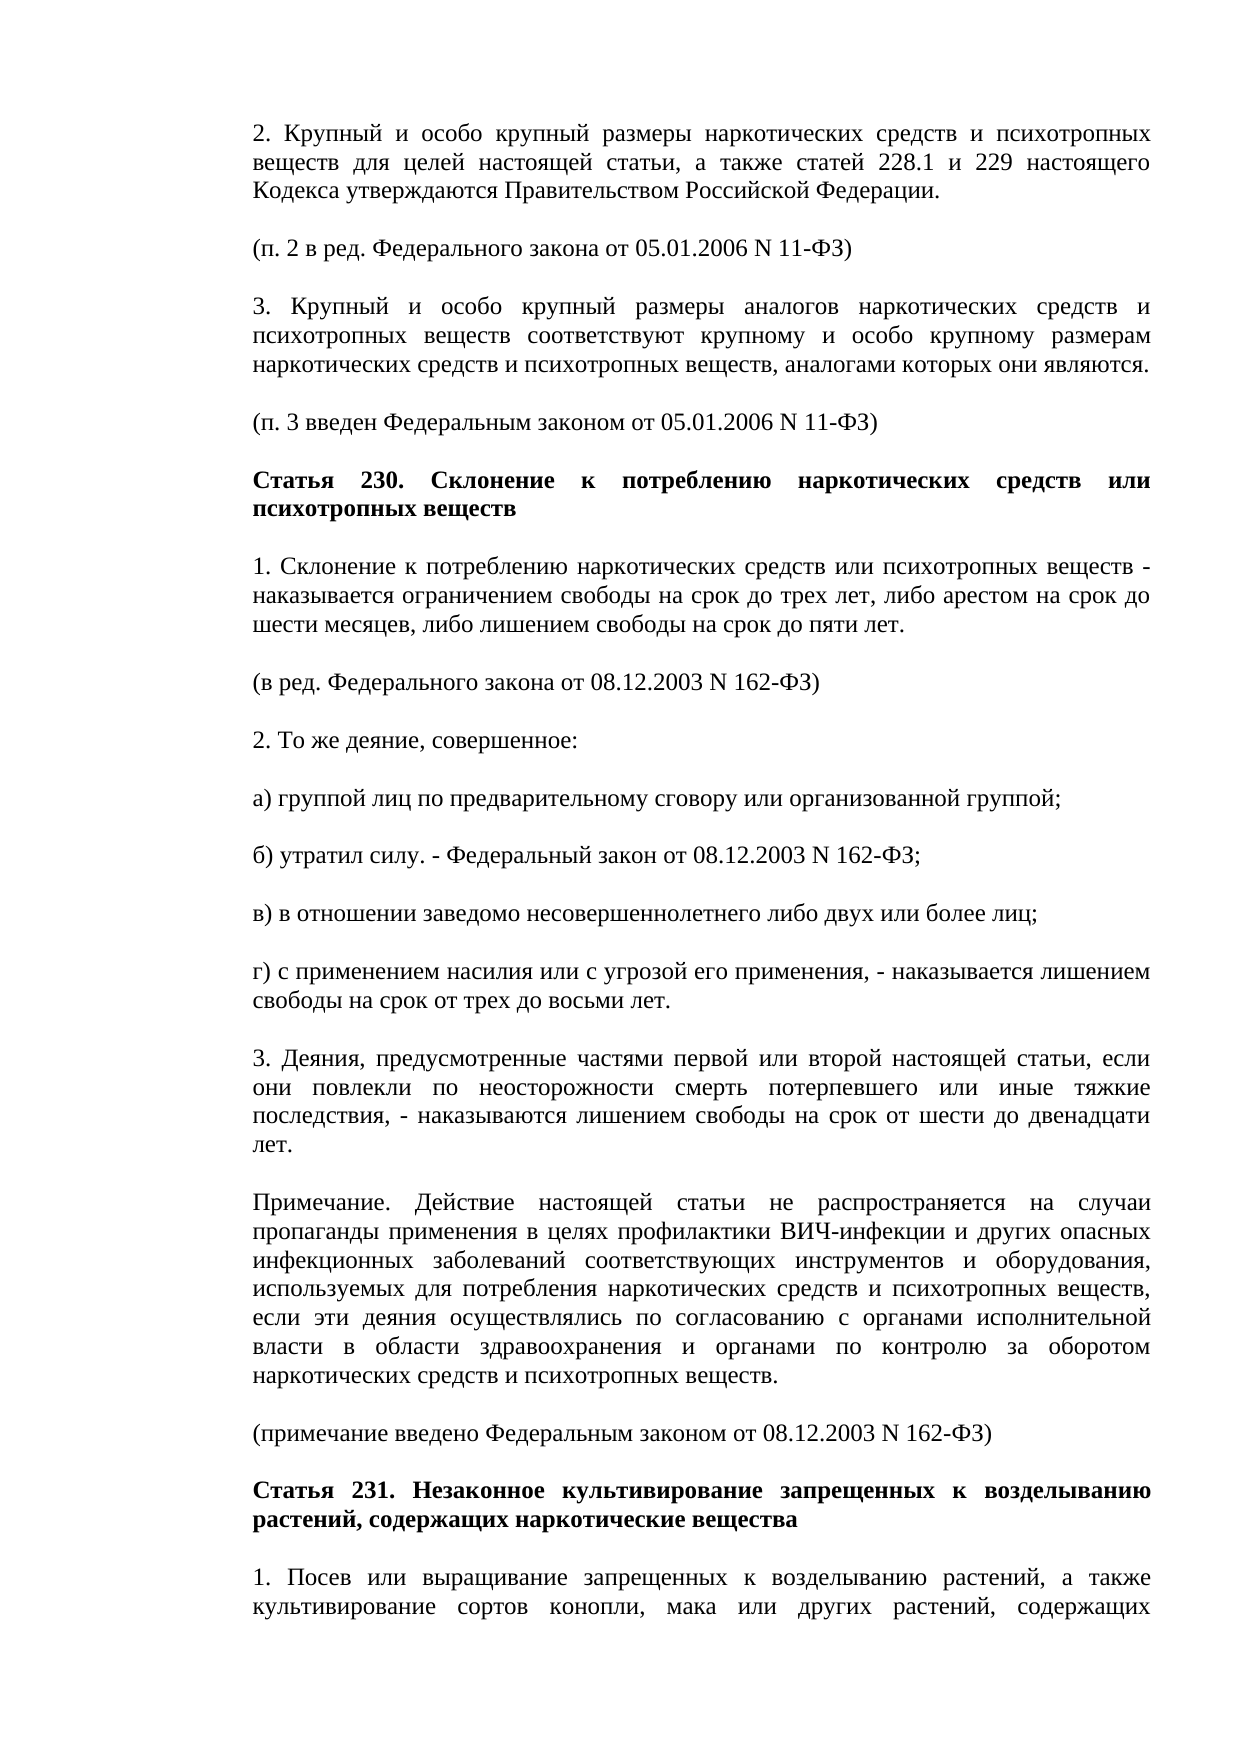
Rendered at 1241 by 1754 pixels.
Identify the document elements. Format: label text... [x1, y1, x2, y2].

text (в ред. Федерального закона от 08.12.2003 N 162-ФЗ) [252, 667, 1152, 696]
text 3. Крупный и особо крупный размеры аналогов наркотических средств и психотропных веществ соответствуют крупному и особо крупному размерам наркотических средств и психотропных веществ, аналогами которых они являются. [252, 291, 1152, 378]
text в) в отношении заведомо несовершеннолетнего либо двух или более лиц; [252, 898, 1152, 927]
text 2. То же деяние, совершенное: [252, 725, 1152, 753]
text Статья 230. Склонение к потреблению наркотических средств или психотропных веществ [252, 465, 1152, 522]
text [252, 1562, 1152, 1620]
text 3. Деяния, предусмотренные частями первой или второй настоящей статьи, если они повлекли по неосторожности смерть потерпевшего или иные тяжкие последствия, - наказываются лишением свободы на срок от шести до двенадцати лет. [252, 1043, 1152, 1158]
text б) утратил силу. - Федеральный закон от 08.12.2003 N 162-ФЗ; [252, 841, 1152, 869]
text Примечание. Действие настоящей статьи не распространяется на случаи пропаганды применения в целях профилактики ВИЧ-инфекции и других опасных инфекционных заболеваний соответствующих инструментов и оборудования, используемых для потребления наркотических средств и психотропных веществ, если эти деяния осуществлялись по согласованию с органами исполнительной власти в области здравоохранения и органами по контролю за оборотом наркотических средств и психотропных веществ. [252, 1187, 1152, 1388]
text а) группой лиц по предварительному сговору или организованной группой; [252, 783, 1152, 811]
text 1. Склонение к потреблению наркотических средств или психотропных веществ - наказывается ограничением свободы на срок до трех лет, либо арестом на срок до шести месяцев, либо лишением свободы на срок до пяти лет. [252, 551, 1152, 638]
text (п. 3 введен Федеральным законом от 05.01.2006 N 11-ФЗ) [252, 407, 1152, 436]
text (примечание введено Федеральным законом от 08.12.2003 N 162-ФЗ) [252, 1418, 1152, 1446]
text Статья 231. Незаконное культивирование запрещенных к возделыванию растений, содержащих наркотические вещества [252, 1476, 1152, 1533]
text (п. 2 в ред. Федерального закона от 05.01.2006 N 11-ФЗ) [252, 233, 1152, 262]
text 2. Крупный и особо крупный размеры наркотических средств и психотропных веществ для целей настоящей статьи, а также статей 228.1 и 229 настоящего Кодекса утверждаются Правительством Российской Федерации. [252, 118, 1152, 204]
text г) с применением насилия или с угрозой его применения, - наказывается лишением свободы на срок от трех до восьми лет. [252, 956, 1152, 1014]
